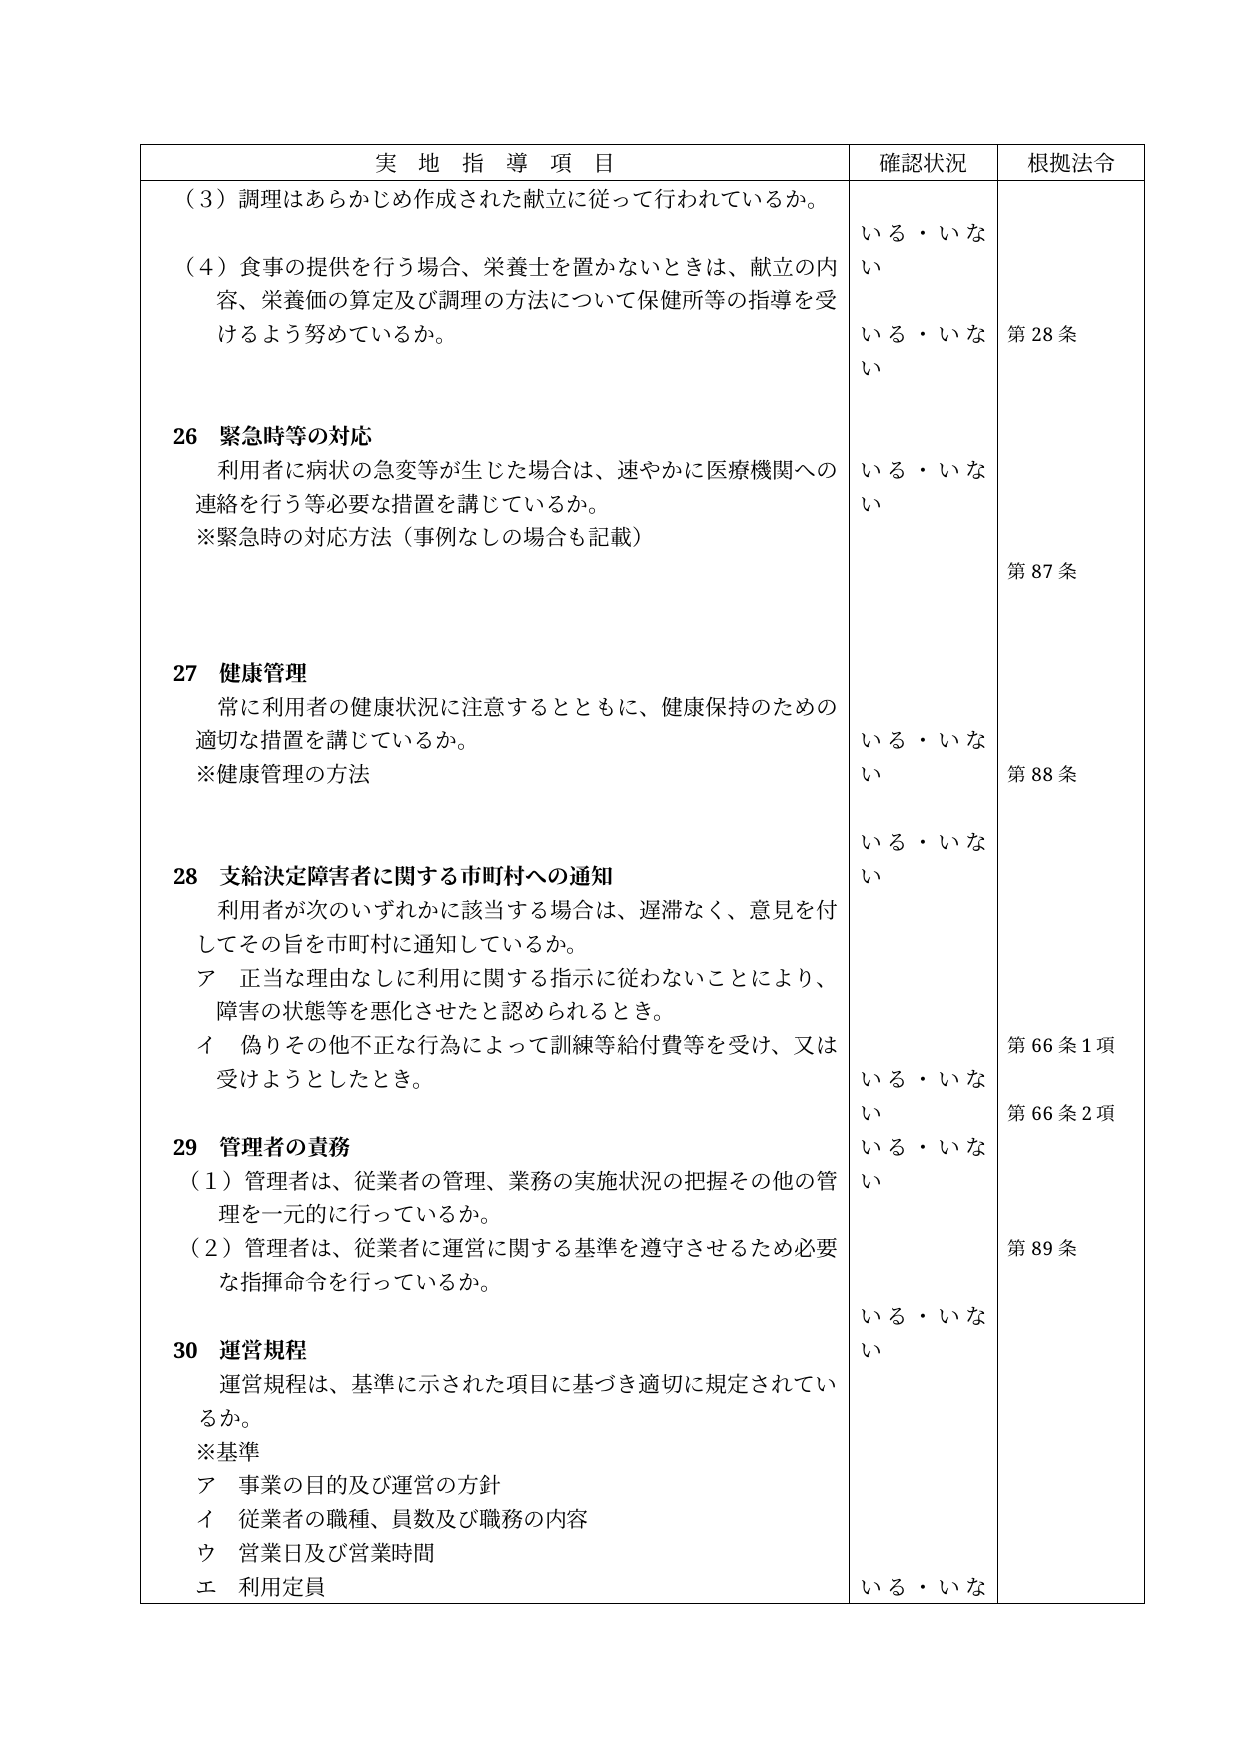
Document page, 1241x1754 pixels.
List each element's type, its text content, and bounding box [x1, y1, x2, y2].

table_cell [998, 181, 1144, 1603]
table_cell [850, 181, 997, 1603]
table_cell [141, 181, 849, 1603]
table_header 確認状況 [850, 145, 997, 180]
table_header 根拠法令 [998, 145, 1144, 180]
table_header 実 地 指 導 項 目 [141, 145, 849, 180]
